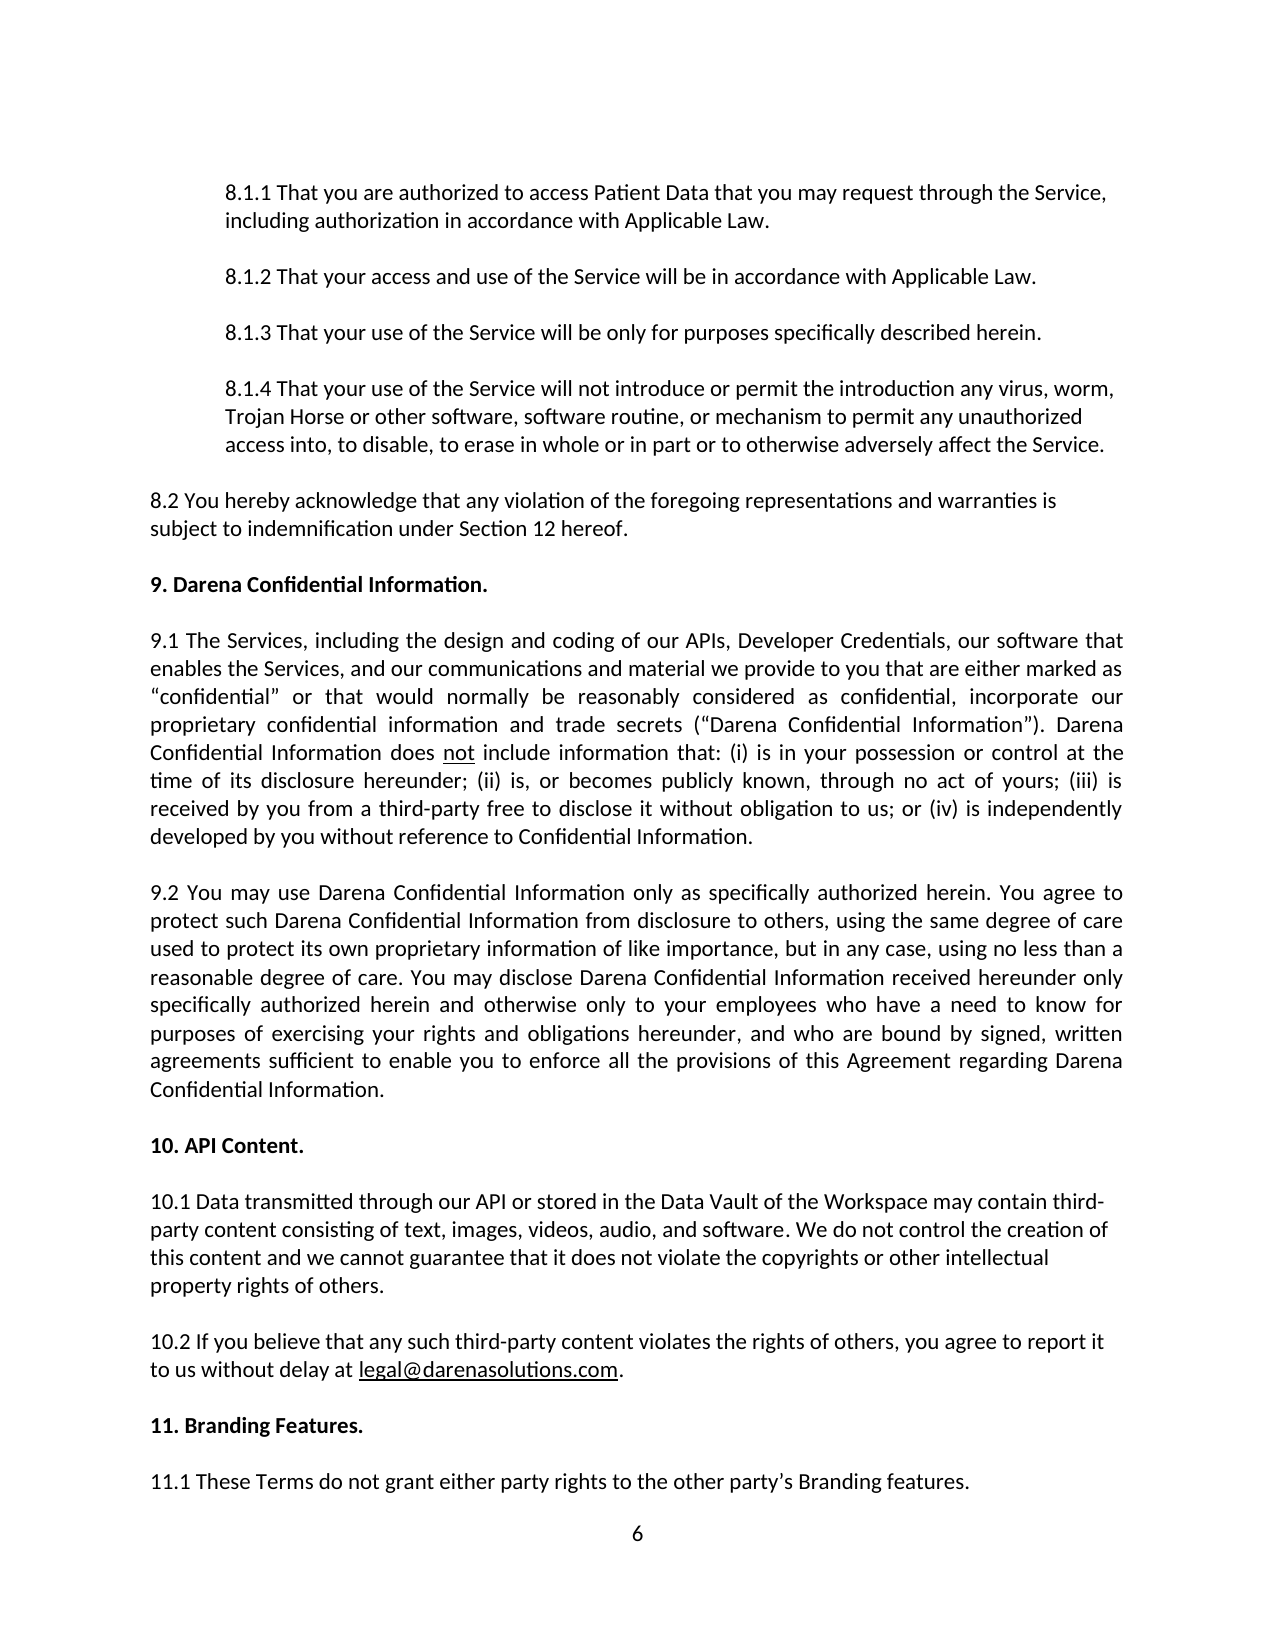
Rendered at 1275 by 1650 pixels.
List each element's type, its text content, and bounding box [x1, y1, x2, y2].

text 10. API Content. [150, 1131, 1125, 1159]
text 8.1.2 That your access and use of the Service will be in accordance with Applicable Law. [225, 262, 1125, 290]
text 9. Darena Confidential Information. [150, 570, 1125, 598]
text 8.1.3 That your use of the Service will be only for purposes specifically described herein. [225, 318, 1125, 346]
text 10.2 If you believe that any such third-party content violates the rights of others, you agree to report it to us without delay at legal@darenasolutions.com. [150, 1327, 1125, 1383]
text 8.1.1 That you are authorized to access Patient Data that you may request through the Service, including authorization in accordance with Applicable Law. [225, 178, 1125, 234]
text 11. Branding Features. [150, 1411, 1125, 1439]
text 8.1.4 That your use of the Service will not introduce or permit the introduction any virus, worm, Trojan Horse or other software, software routine, or mechanism to permit any unauthorized access into, to disable, to erase in whole or in part or to otherwise adversely affect the Service. [225, 374, 1125, 458]
text 8.2 You hereby acknowledge that any violation of the foregoing representations and warranties is subject to indemnification under Section 12 hereof. [150, 486, 1125, 542]
text 10.1 Data transmitted through our API or stored in the Data Vault of the Workspace may contain third-party content consisting of text, images, videos, audio, and software. We do not control the creation of this content and we cannot guarantee that it does not violate the copyrights or other intellectual property rights of others. [150, 1187, 1125, 1299]
text 9.2 You may use Darena Confidential Information only as specifically authorized herein. You agree to protect such Darena Confidential Information from disclosure to others, using the same degree of care used to protect its own proprietary information of like importance, but in any case, using no less than a reasonable degree of care. You may disclose Darena Confidential Information received hereunder only specifically authorized herein and otherwise only to your employees who have a need to know for purposes of exercising your rights and obligations hereunder, and who are bound by signed, written agreements sufficient to enable you to enforce all the provisions of this Agreement regarding Darena Confidential Information. [150, 878, 1125, 1103]
text 9.1 The Services, including the design and coding of our APIs, Developer Credentials, our software that enables the Services, and our communications and material we provide to you that are either marked as “confidential” or that would normally be reasonably considered as confidential, incorporate our proprietary confidential information and trade secrets (“Darena Confidential Information”). Darena Confidential Information does not include information that: (i) is in your possession or control at the time of its disclosure hereunder; (ii) is, or becomes publicly known, through no act of yours; (iii) is received by you from a third-party free to disclose it without obligation to us; or (iv) is independently developed by you without reference to Confidential Information. [150, 626, 1125, 851]
text 11.1 These Terms do not grant either party rights to the other party’s Branding features. [150, 1467, 1125, 1495]
